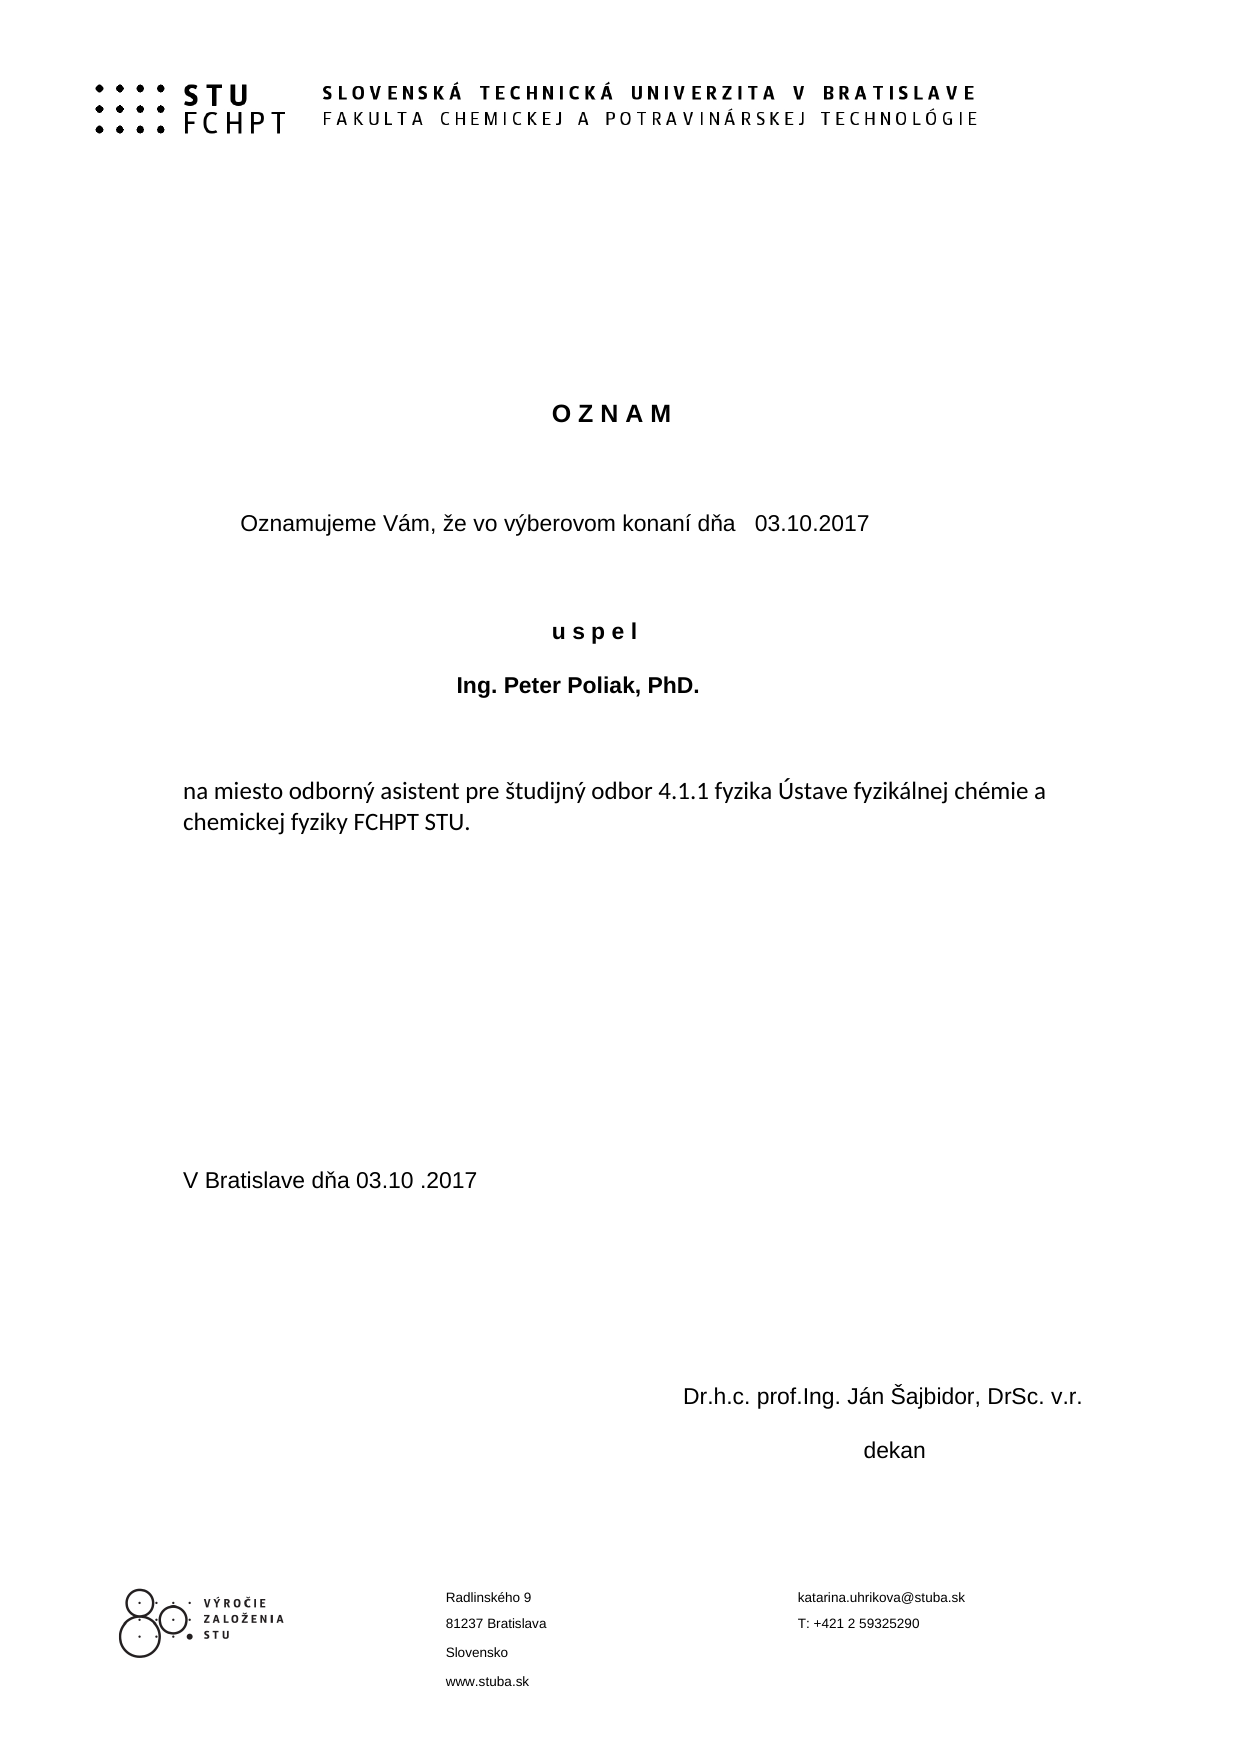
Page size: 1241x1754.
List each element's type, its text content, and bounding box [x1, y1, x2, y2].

text Dr.h.c. prof.Ing. Ján Šajbidor, DrSc. v.r. [683, 1378, 1146, 1411]
text O Z N A M [478, 396, 1146, 429]
text V Bratislave dňa 03.10 .2017 [183, 1161, 1146, 1195]
picture [118, 1587, 322, 1659]
text na miesto odborný asistent pre študijný odbor 4.1.1 fyzika Ústave fyzikálnej chémie a chemickej fyziky FCHPT STU. [183, 775, 1146, 836]
picture [94, 80, 1175, 201]
text Oznamujeme Vám, že vo výberovom konaní dňa 03.10.2017 [183, 504, 1146, 538]
text u s p e l [183, 613, 1146, 646]
text Ing. Peter Poliak, PhD. [183, 667, 1146, 700]
text dekan [683, 1432, 1146, 1499]
